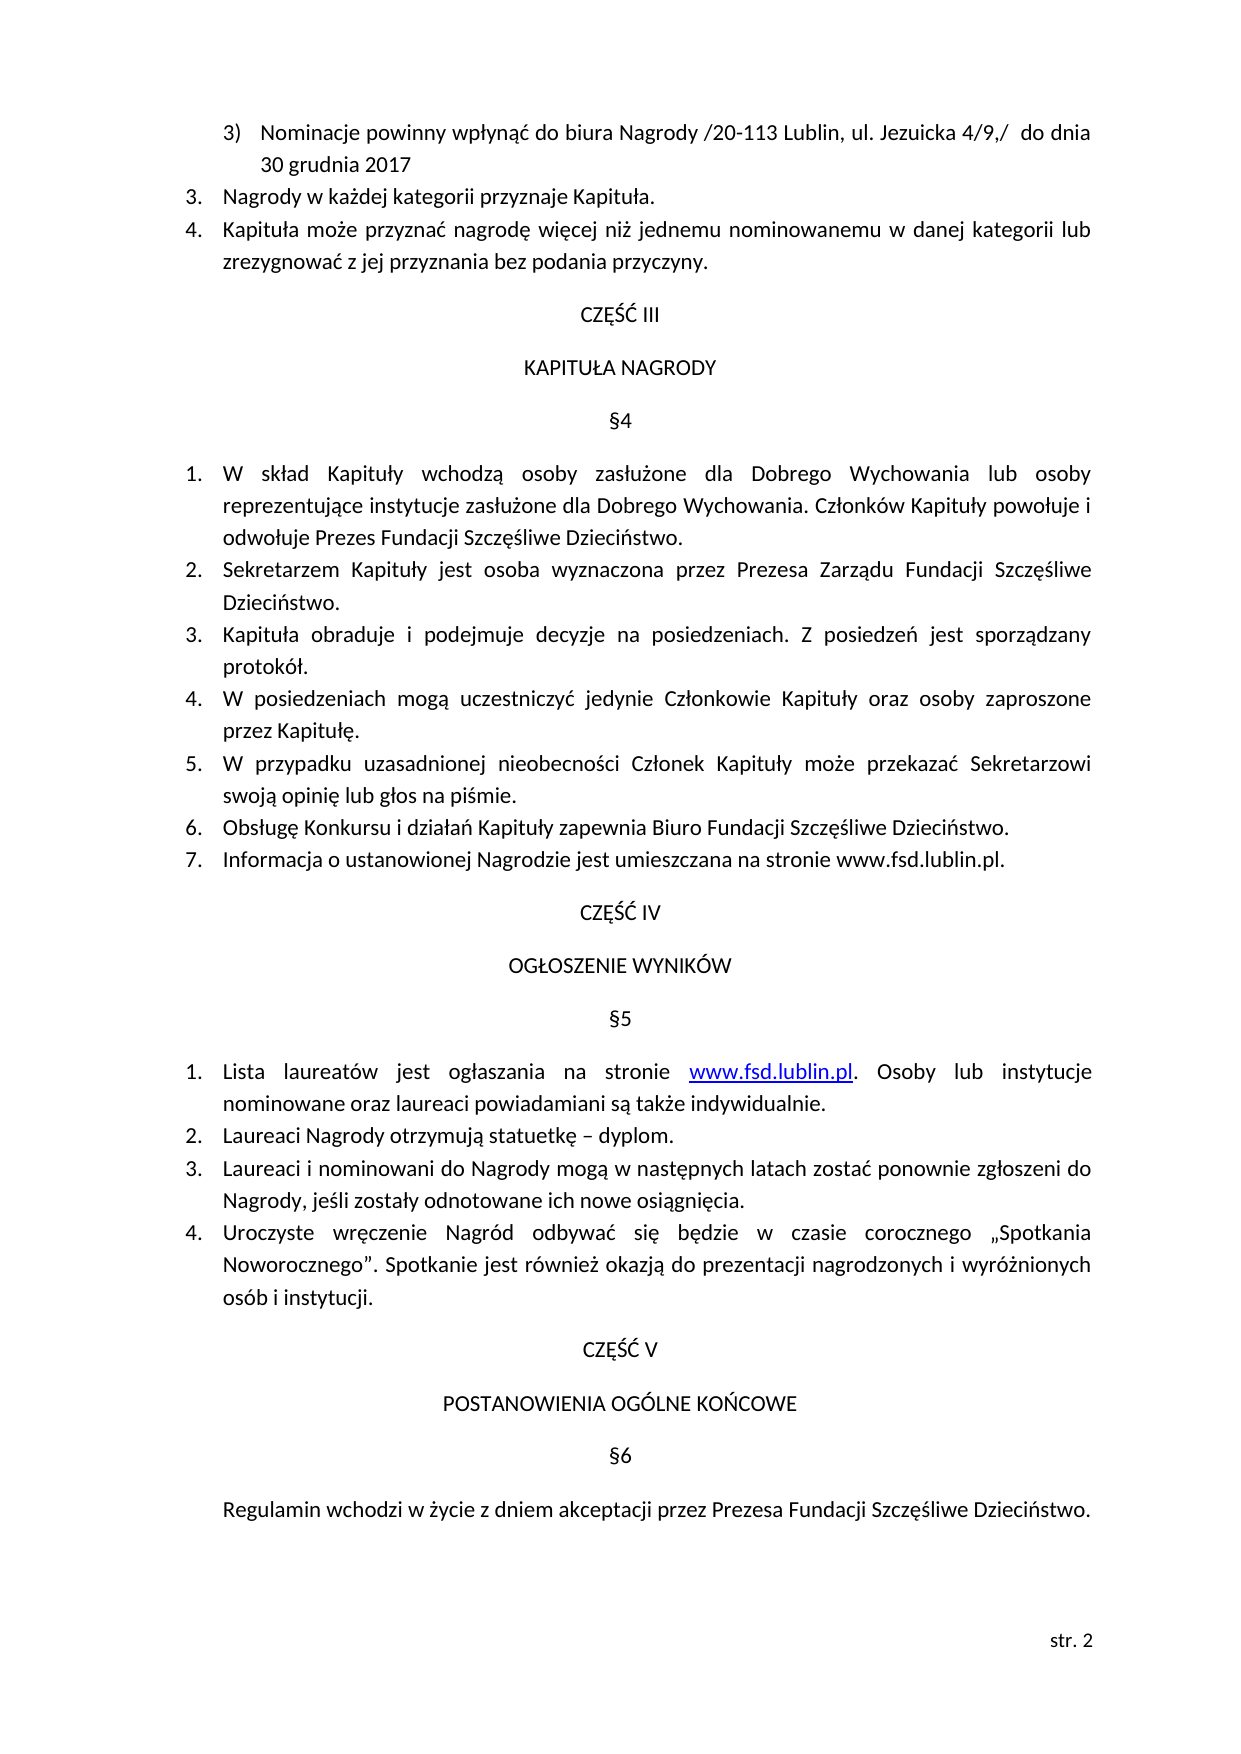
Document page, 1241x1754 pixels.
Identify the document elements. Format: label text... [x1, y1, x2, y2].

list W skład Kapituły wchodzą osoby zasłużone dla Dobrego Wychowania lub osoby reprezentujące instytucje zasłużone dla Dobrego Wychowania. Członków Kapituły powołuje i odwołuje Prezes Fundacji Szczęśliwe Dzieciństwo. [185, 459, 1093, 551]
list Informacja o ustanowionej Nagrodzie jest umieszczana na stronie www.fsd.lublin.pl. [185, 845, 1093, 873]
list Laureaci i nominowani do Nagrody mogą w następnych latach zostać ponownie zgłoszeni do Nagrody, jeśli zostały odnotowane ich nowe osiągnięcia. [185, 1154, 1093, 1214]
text §6 [148, 1442, 1093, 1470]
list Uroczyste wręczenie Nagród odbywać się będzie w czasie corocznego „Spotkania Noworocznego”. Spotkanie jest również okazją do prezentacji nagrodzonych i wyróżnionych osób i instytucji. [185, 1218, 1093, 1311]
list Kapituła może przyznać nagrodę więcej niż jednemu nominowanemu w danej kategorii lub zrezygnować z jej przyznania bez podania przyczyny. [185, 215, 1093, 275]
text CZĘŚĆ IV [148, 898, 1093, 926]
text OGŁOSZENIE WYNIKÓW [148, 951, 1093, 979]
text KAPITUŁA NAGRODY [148, 353, 1093, 381]
list Regulamin wchodzi w życie z dniem akceptacji przez Prezesa Fundacji Szczęśliwe Dzieciństwo. [223, 1495, 1093, 1523]
list Nagrody w każdej kategorii przyznaje Kapituła. [185, 182, 1093, 211]
list Sekretarzem Kapituły jest osoba wyznaczona przez Prezesa Zarządu Fundacji Szczęśliwe Dzieciństwo. [185, 556, 1093, 616]
list W posiedzeniach mogą uczestniczyć jedynie Członkowie Kapituły oraz osoby zaproszone przez Kapitułę. [185, 684, 1093, 744]
list Nominacje powinny wpłynąć do biura Nagrody /20-113 Lublin, ul. Jezuicka 4/9,/ do dnia 30 grudnia 2017 [223, 118, 1093, 178]
text §4 [148, 406, 1093, 434]
text §5 [148, 1004, 1093, 1032]
list W przypadku uzasadnionej nieobecności Członek Kapituły może przekazać Sekretarzowi swoją opinię lub głos na piśmie. [185, 749, 1093, 809]
text CZĘŚĆ V [148, 1336, 1093, 1364]
list Lista laureatów jest ogłaszania na stronie www.fsd.lublin.pl. Osoby lub instytucje nominowane oraz laureaci powiadamiani są także indywidualnie. [185, 1057, 1093, 1117]
text CZĘŚĆ III [148, 300, 1093, 328]
list Laureaci Nagrody otrzymują statuetkę – dyplom. [185, 1122, 1093, 1150]
text POSTANOWIENIA OGÓLNE KOŃCOWE [148, 1389, 1093, 1417]
list Obsługę Konkursu i działań Kapituły zapewnia Biuro Fundacji Szczęśliwe Dzieciństwo. [185, 813, 1093, 841]
list Kapituła obraduje i podejmuje decyzje na posiedzeniach. Z posiedzeń jest sporządzany protokół. [185, 620, 1093, 680]
